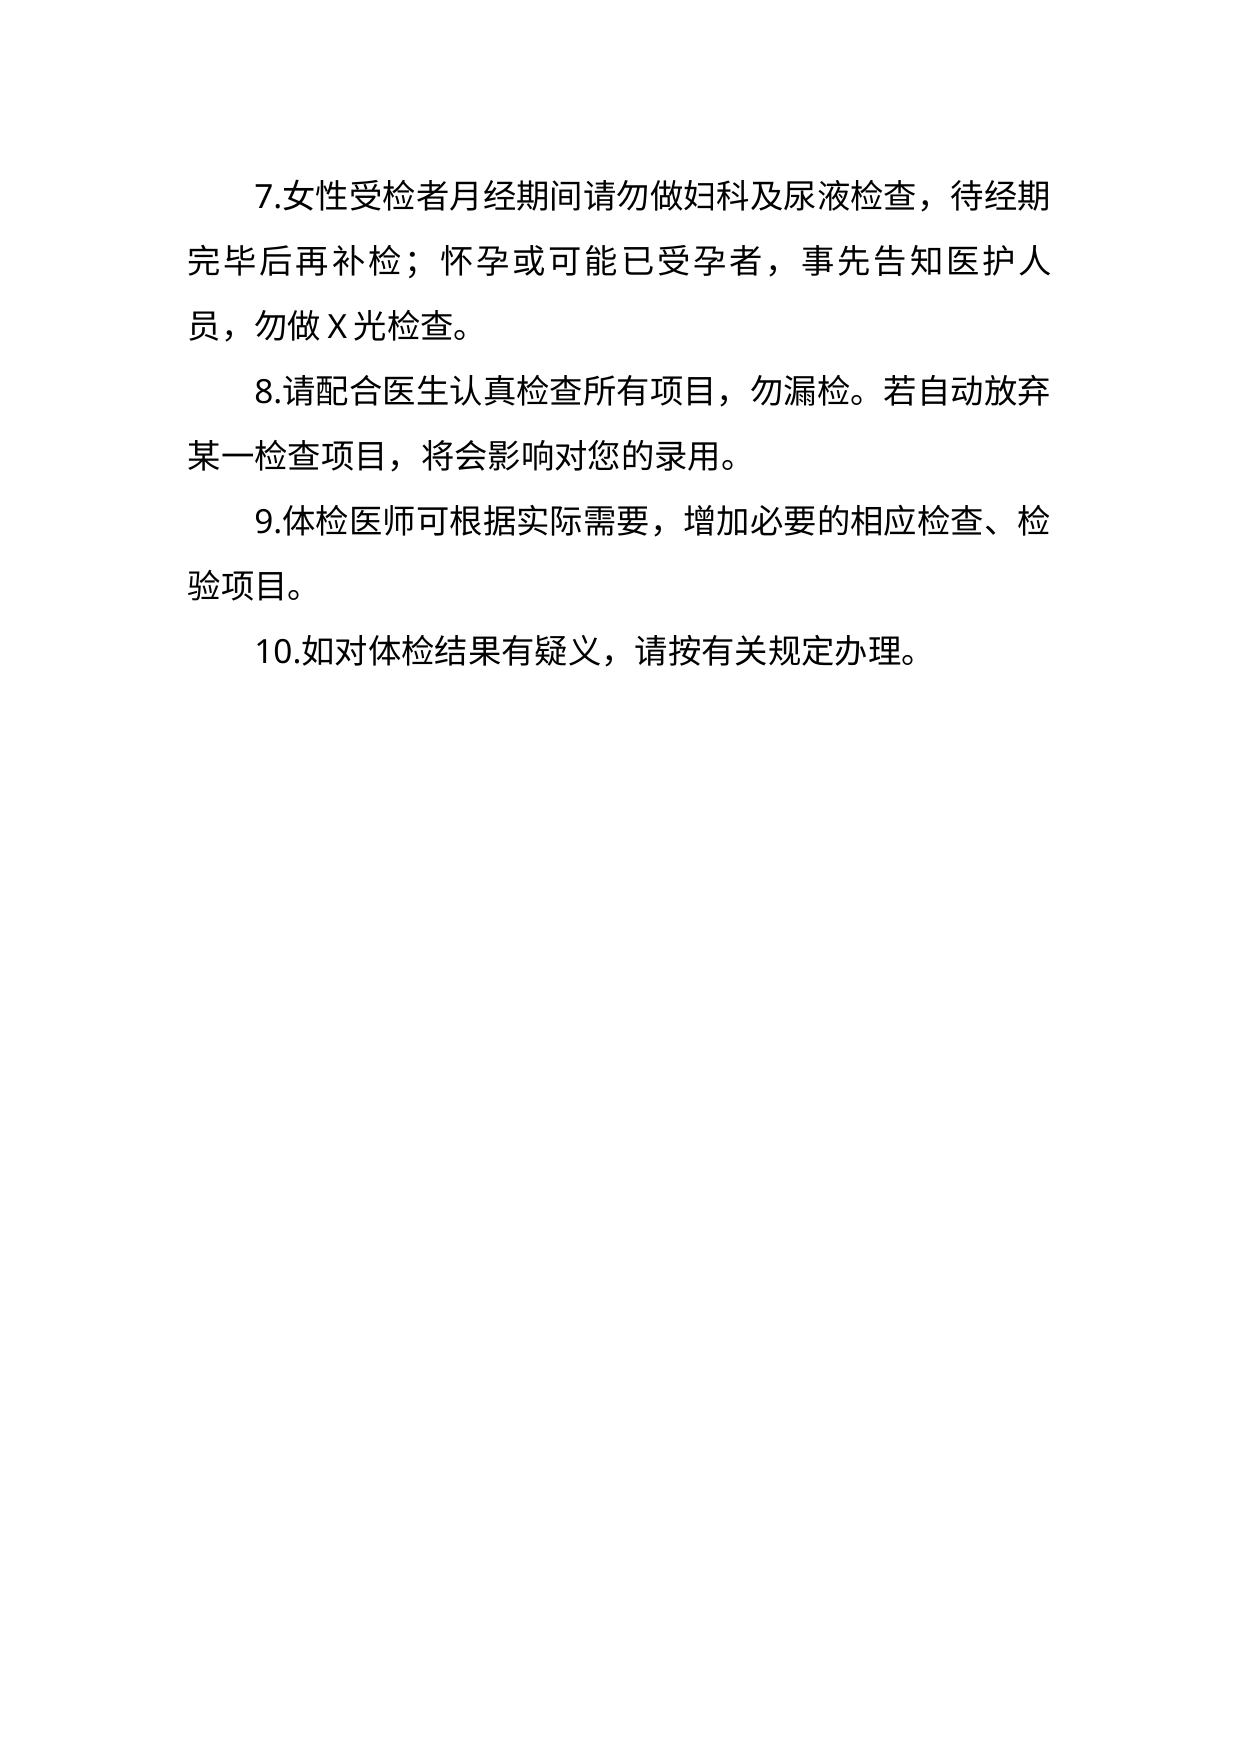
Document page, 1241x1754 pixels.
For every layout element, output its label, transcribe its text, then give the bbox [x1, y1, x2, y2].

text 9.体检医师可根据实际需要，增加必要的相应检查、检验项目。 [187, 487, 1053, 617]
text 7.女性受检者月经期间请勿做妇科及尿液检查，待经期完毕后再补检；怀孕或可能已受孕者，事先告知医护人员，勿做X光检查。 [187, 162, 1053, 357]
text 10.如对体检结果有疑义，请按有关规定办理。 [187, 617, 1053, 682]
text 8.请配合医生认真检查所有项目，勿漏检。若自动放弃某一检查项目，将会影响对您的录用。 [187, 357, 1053, 487]
